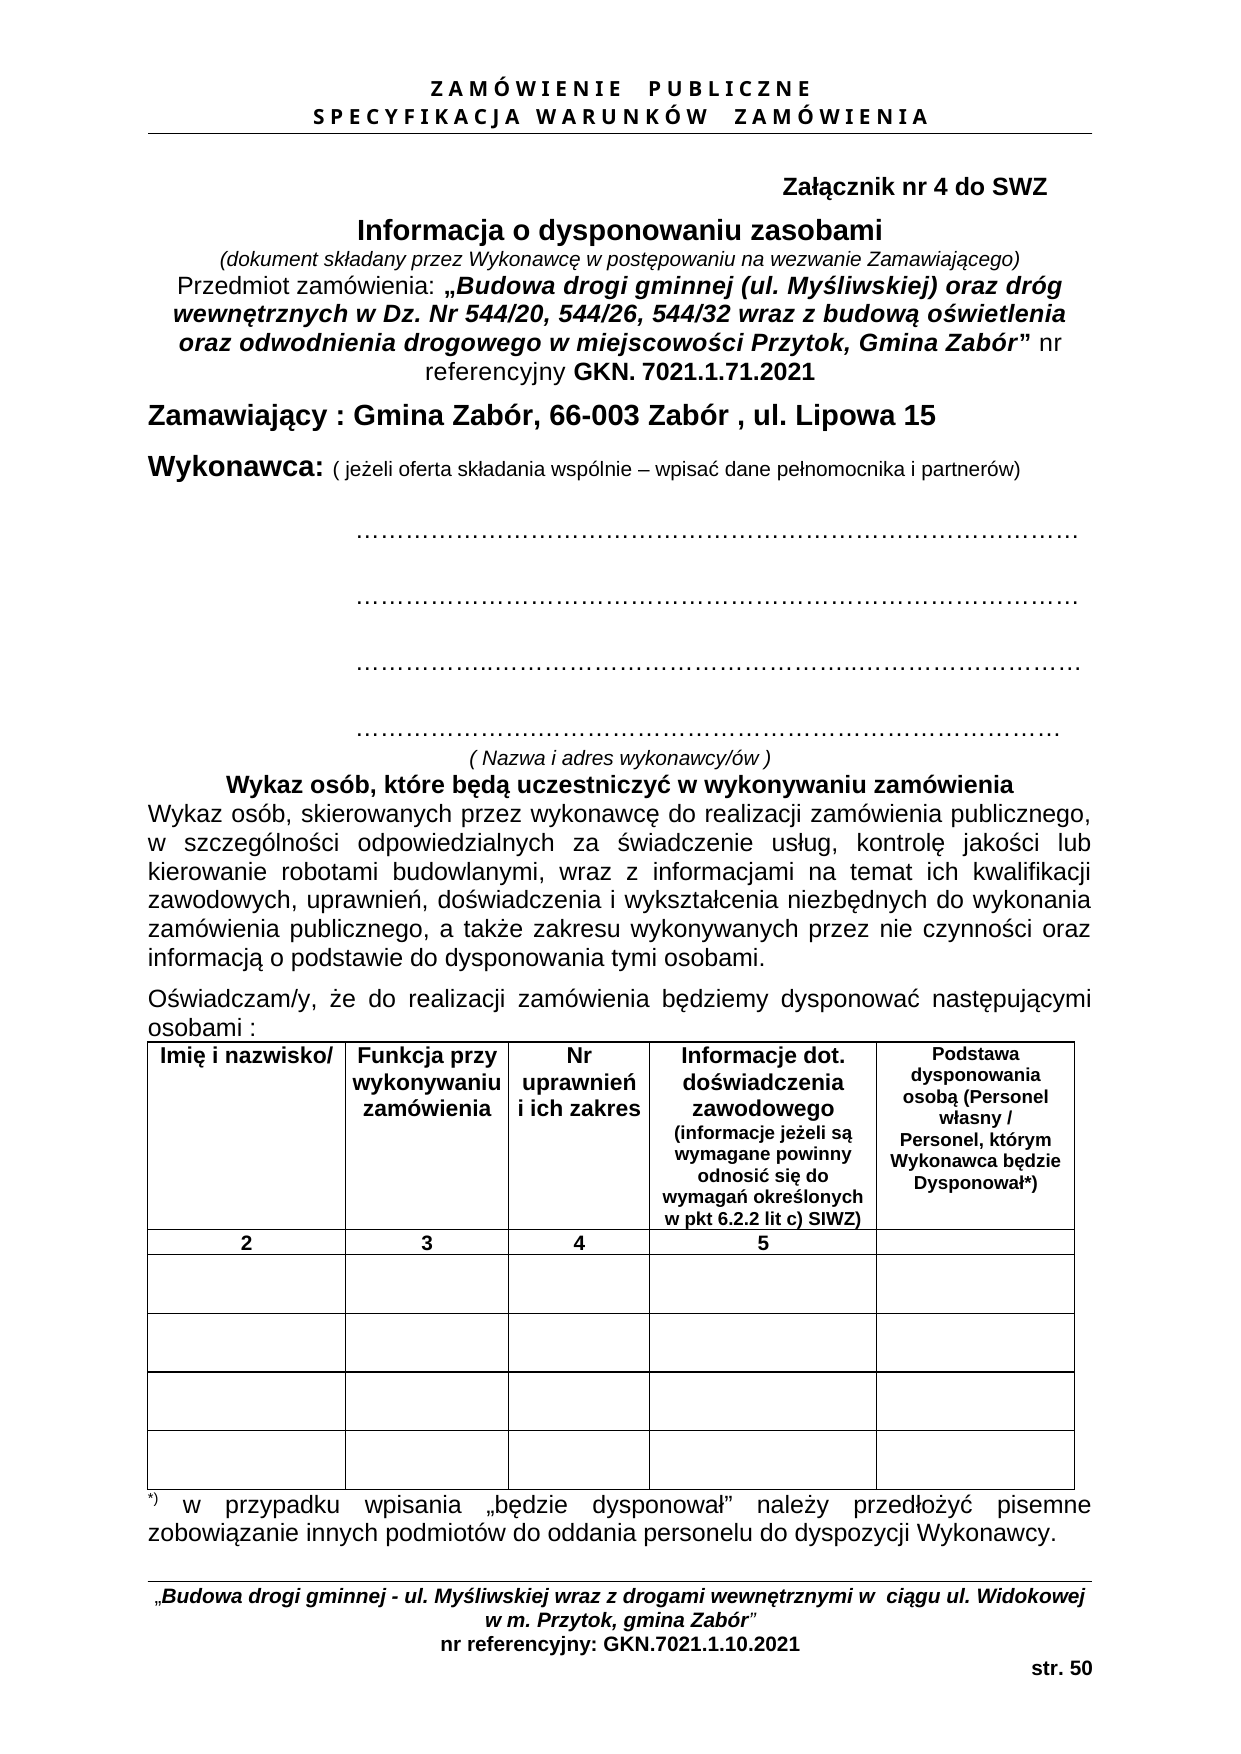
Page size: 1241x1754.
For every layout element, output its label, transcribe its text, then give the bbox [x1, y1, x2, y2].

table_cell 4 [509, 1230, 649, 1254]
table_cell [650, 1373, 876, 1430]
table_cell [509, 1314, 649, 1371]
text ………………….……………………………………………………… [354, 713, 1092, 742]
text …………………………………………………………………………… [354, 515, 1092, 544]
text Wykaz osób, które będą uczestniczyć w wykonywaniu zamówienia [148, 770, 1092, 799]
table_cell 2 [148, 1230, 345, 1254]
text ……………..……………………………………..……………………… [354, 647, 1092, 676]
text *) w przypadku wpisania „będzie dysponował” należy przedłożyć pisemne zobowiązanie innych podmiotów do oddania personelu do dyspozycji Wykonawcy. [148, 1489, 1092, 1547]
table_cell [877, 1373, 1074, 1430]
text Oświadczam/y, że do realizacji zamówienia będziemy dysponować następującymi osobami : [148, 984, 1092, 1041]
table_cell [148, 1255, 345, 1313]
table_cell [346, 1373, 508, 1430]
table_cell [877, 1431, 1074, 1488]
table_cell [650, 1314, 876, 1371]
table_cell 3 [346, 1230, 508, 1254]
text Załącznik nr 4 do SWZ [664, 172, 1092, 201]
table_cell [346, 1314, 508, 1371]
text (dokument składany przez Wykonawcę w postępowaniu na wezwanie Zamawiającego) [148, 247, 1092, 271]
table_cell [148, 1373, 345, 1430]
table_cell [650, 1255, 876, 1313]
table_cell [877, 1255, 1074, 1313]
text Informacja o dysponowaniu zasobami [148, 213, 1092, 247]
text …………………………………………………………………………… [354, 581, 1092, 610]
table_header Imię i nazwisko/ [148, 1043, 345, 1229]
text Przedmiot zamówienia: „Budowa drogi gminnej (ul. Myśliwskiej) oraz dróg wewnętrznych w Dz. Nr 544/20, 544/26, 544/32 wraz z budową oświetlenia oraz odwodnienia drogowego w miejscowości Przytok, Gmina Zabór” nr referencyjny GKN. 7021.1.71.2021 [148, 271, 1092, 386]
table_header Podstawa dysponowania osobą (Personel własny / Personel, którym Wykonawca będzie Dysponował*) [877, 1043, 1074, 1229]
table_header Informacje dot. doświadczenia zawodowego (informacje jeżeli są wymagane powinny odnosić się do wymagań określonych w pkt 6.2.2 lit c) SIWZ) [650, 1043, 876, 1229]
text ( Nazwa i adres wykonawcy/ów ) [148, 746, 1092, 770]
table_cell [346, 1255, 508, 1313]
table_cell 5 [650, 1230, 876, 1254]
table_cell [877, 1230, 1074, 1254]
text Wykaz osób, skierowanych przez wykonawcę do realizacji zamówienia publicznego, w szczególności odpowiedzialnych za świadczenie usług, kontrolę jakości lub kierowanie robotami budowlanymi, wraz z informacjami na temat ich kwalifikacji zawodowych, uprawnień, doświadczenia i wykształcenia niezbędnych do wykonania zamówienia publicznego, a także zakresu wykonywanych przez nie czynności oraz informacją o podstawie do dysponowania tymi osobami. [148, 799, 1092, 971]
table_cell [148, 1314, 345, 1371]
table_cell [509, 1373, 649, 1430]
table_header Funkcja przy wykonywaniu zamówienia [346, 1043, 508, 1229]
table_cell [148, 1431, 345, 1488]
text Wykonawca: ( jeżeli oferta składania wspólnie – wpisać dane pełnomocnika i partnerów) [148, 448, 1092, 482]
table_cell [509, 1255, 649, 1313]
table_cell [509, 1431, 649, 1488]
table_cell [346, 1431, 508, 1488]
table_cell [650, 1431, 876, 1488]
table_header Nr uprawnień i ich zakres [509, 1043, 649, 1229]
text Zamawiający : Gmina Zabór, 66-003 Zabór , ul. Lipowa 15 [148, 398, 1092, 432]
table_cell [877, 1314, 1074, 1371]
